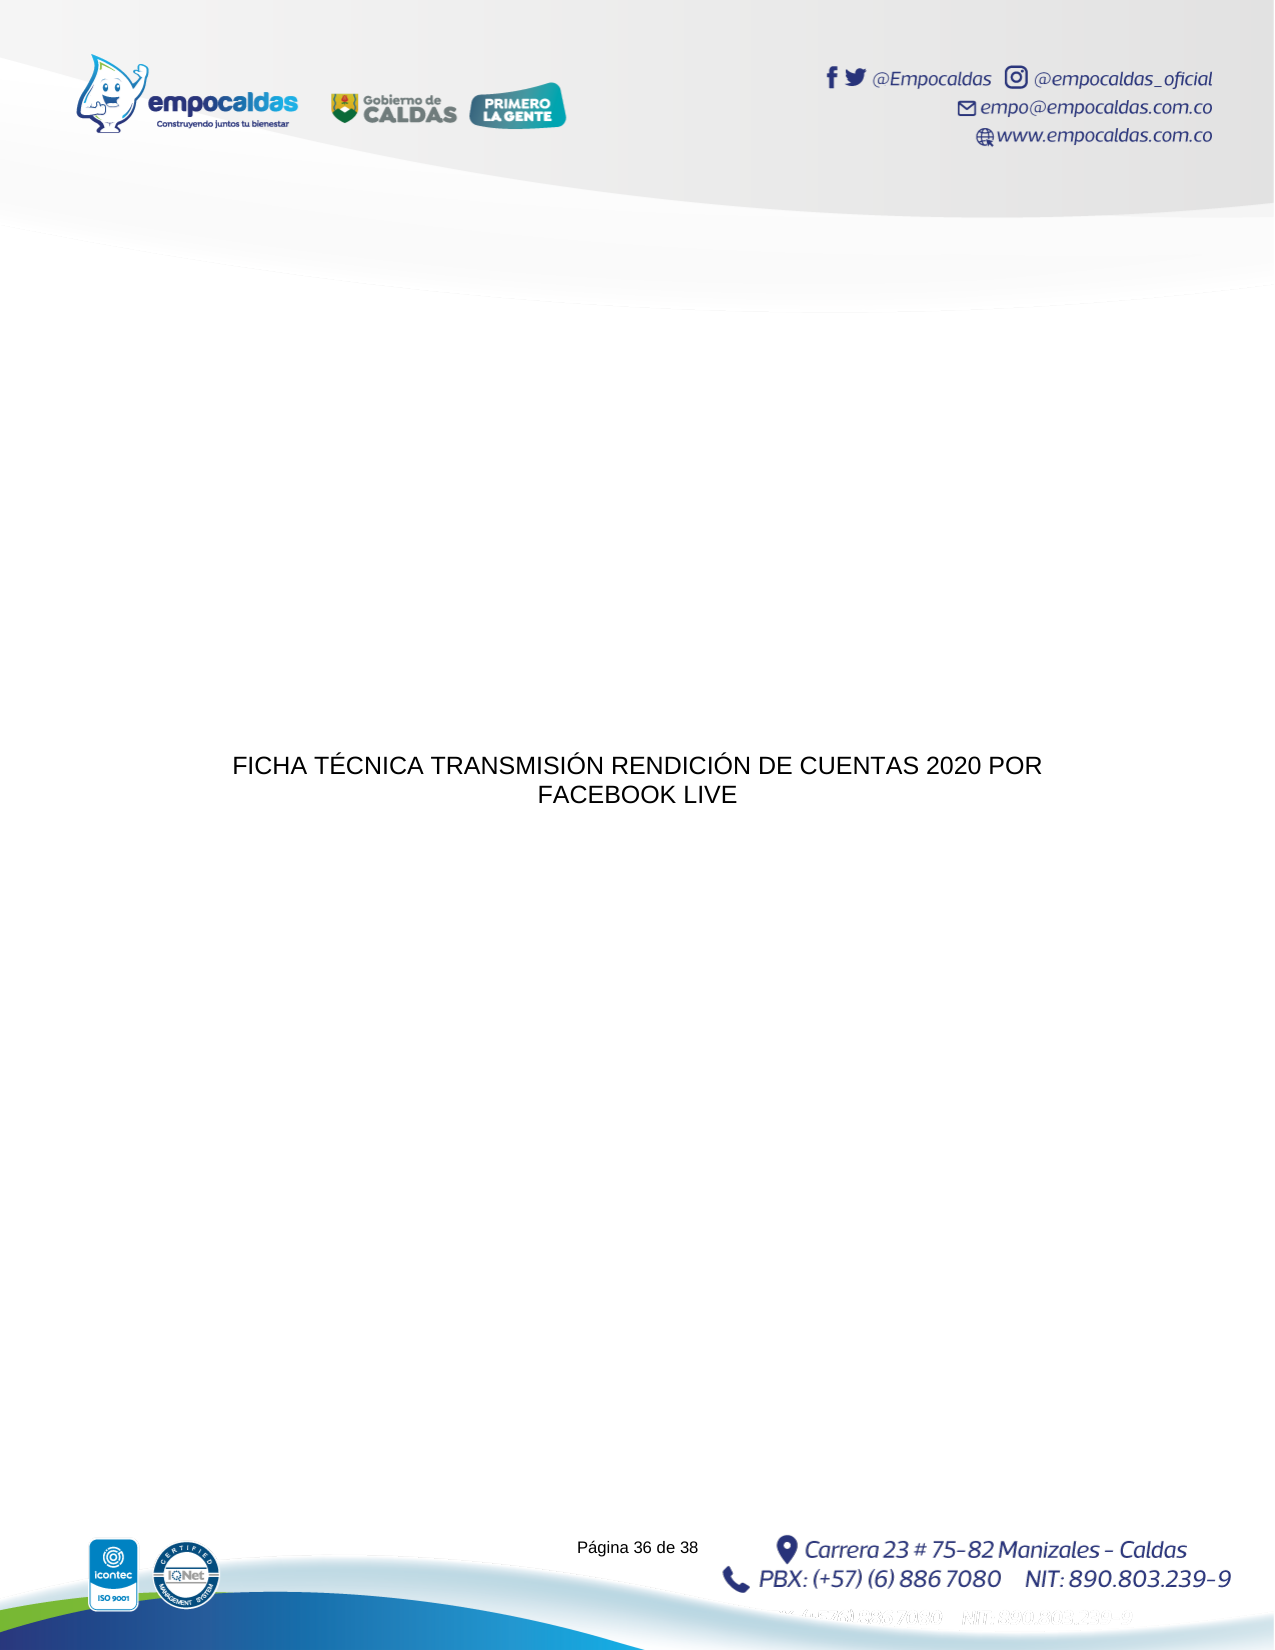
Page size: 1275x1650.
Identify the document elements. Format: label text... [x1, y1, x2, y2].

text FICHA TÉCNICA TRANSMISIÓN RENDICIÓN DE CUENTAS 2020 POR FACEBOOK LIVE [177, 751, 1098, 809]
picture [0, 0, 1275, 1650]
